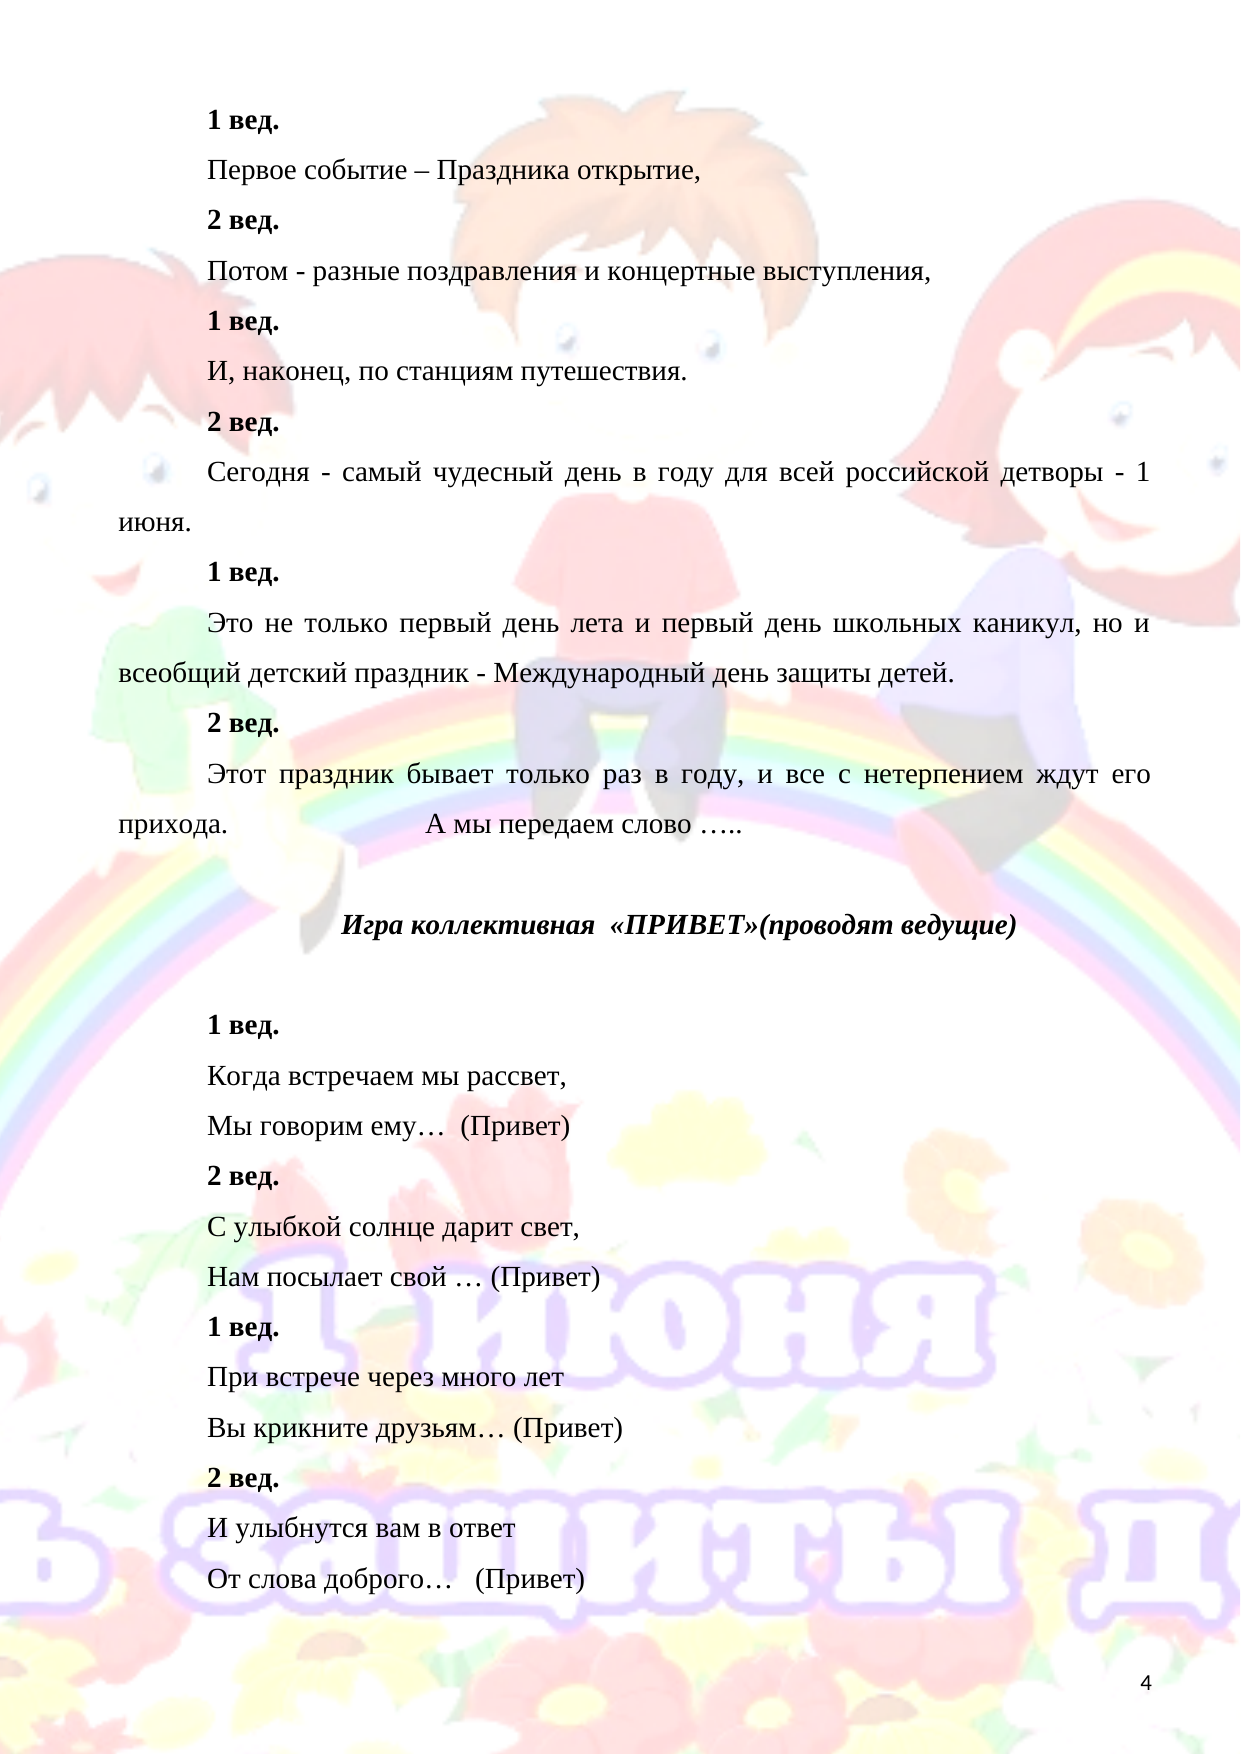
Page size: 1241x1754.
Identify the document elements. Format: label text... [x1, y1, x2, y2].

text 2 вед. [118, 202, 1152, 236]
text 1 вед. [118, 303, 1152, 337]
text 2 вед. [118, 1460, 1152, 1494]
text Вы крикните друзьям… (Привет) [118, 1410, 1152, 1443]
text Этот праздник бывает только раз в году, и все с нетерпением ждут его прихода. А мы передаем слово ….. [118, 756, 1152, 840]
text Это не только первый день лета и первый день школьных каникул, но и всеобщий детский праздник - Международный день защиты детей. [118, 605, 1152, 689]
text 2 вед. [118, 404, 1152, 437]
text И, наконец, по станциям путешествия. [118, 353, 1152, 387]
text 1 вед. [118, 1309, 1152, 1343]
text И улыбнутся вам в ответ [118, 1511, 1152, 1544]
text 2 вед. [118, 1158, 1152, 1192]
text Сегодня - самый чудесный день в году для всей российской детворы - 1 июня. [118, 454, 1152, 538]
text 2 вед. [118, 706, 1152, 739]
text 1 вед. [118, 1007, 1152, 1041]
text От слова доброго… (Привет) [118, 1561, 1152, 1594]
text Первое событие – Праздника открытие, [118, 152, 1152, 186]
text 1 вед. [118, 554, 1152, 588]
text При встрече через много лет [118, 1359, 1152, 1393]
text Когда встречаем мы рассвет, [118, 1058, 1152, 1091]
text Потом - разные поздравления и концертные выступления, [118, 253, 1152, 286]
text Игра коллективная «ПРИВЕТ»(проводят ведущие) [118, 907, 1152, 940]
text С улыбкой солнце дарит свет, [118, 1209, 1152, 1242]
text 1 вед. [118, 102, 1152, 135]
text Мы говорим ему… (Привет) [118, 1108, 1152, 1142]
text Нам посылает свой … (Привет) [118, 1259, 1152, 1292]
